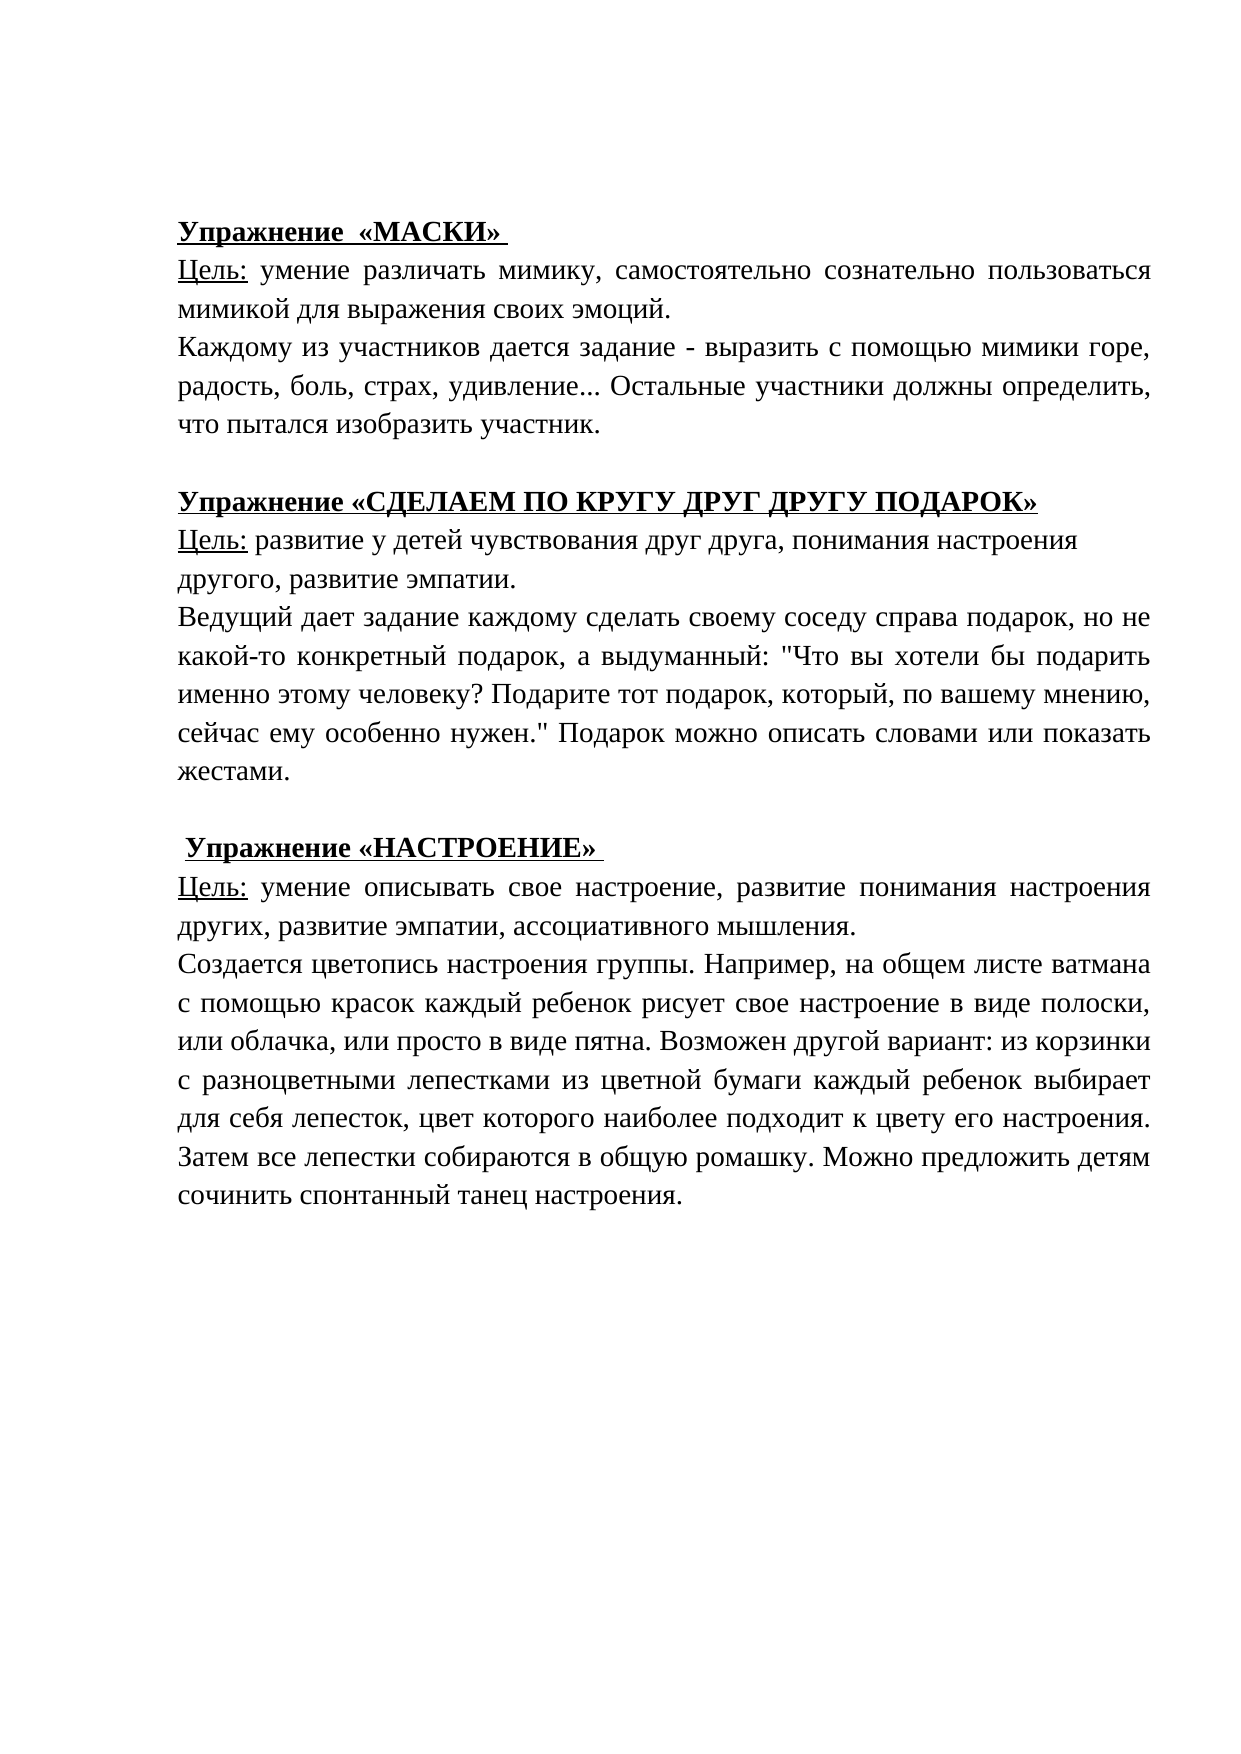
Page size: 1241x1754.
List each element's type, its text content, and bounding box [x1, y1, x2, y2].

text Цель: умение различать мимику, самостоятельно сознательно пользоваться мимикой для выражения своих эмоций. [177, 252, 1152, 324]
text Упражнение «НАСТРОЕНИЕ» [177, 831, 1152, 864]
text Цель: умение описывать свое настроение, развитие понимания настроения других, развитие эмпатии, ассоциативного мышления. [177, 869, 1152, 941]
text Упражнение «СДЕЛАЕМ ПО КРУГУ ДРУГ ДРУГУ ПОДАРОК» [177, 484, 1152, 517]
text Упражнение «МАСКИ» [177, 214, 1152, 247]
text Создается цветопись настроения группы. Например, на общем листе ватмана с помощью красок каждый ребенок рисует свое настроение в виде полоски, или облачка, или просто в виде пятна. Возможен другой вариант: из корзинки с разноцветными лепестками из цветной бумаги каждый ребенок выбирает для себя лепесток, цвет которого наиболее подходит к цвету его настроения. Затем все лепестки собираются в общую ромашку. Можно предложить детям сочинить спонтанный танец настроения. [177, 946, 1152, 1211]
text Цель: развитие у детей чувствования друг друга, понимания настроения [177, 522, 1152, 556]
text другого, развитие эмпатии. [177, 561, 1152, 594]
text Ведущий дает задание каждому сделать своему соседу справа подарок, но не какой-то конкретный подарок, а выдуманный: "Что вы хотели бы подарить именно этому человеку? Подарите тот подарок, который, по вашему мнению, сейчас ему особенно нужен." Подарок можно описать словами или показать жестами. [177, 599, 1152, 787]
text Каждому из участников дается задание - выразить с помощью мимики горе, радость, боль, страх, удивление... Остальные участники должны определить, что пытался изобразить участник. [177, 329, 1152, 440]
